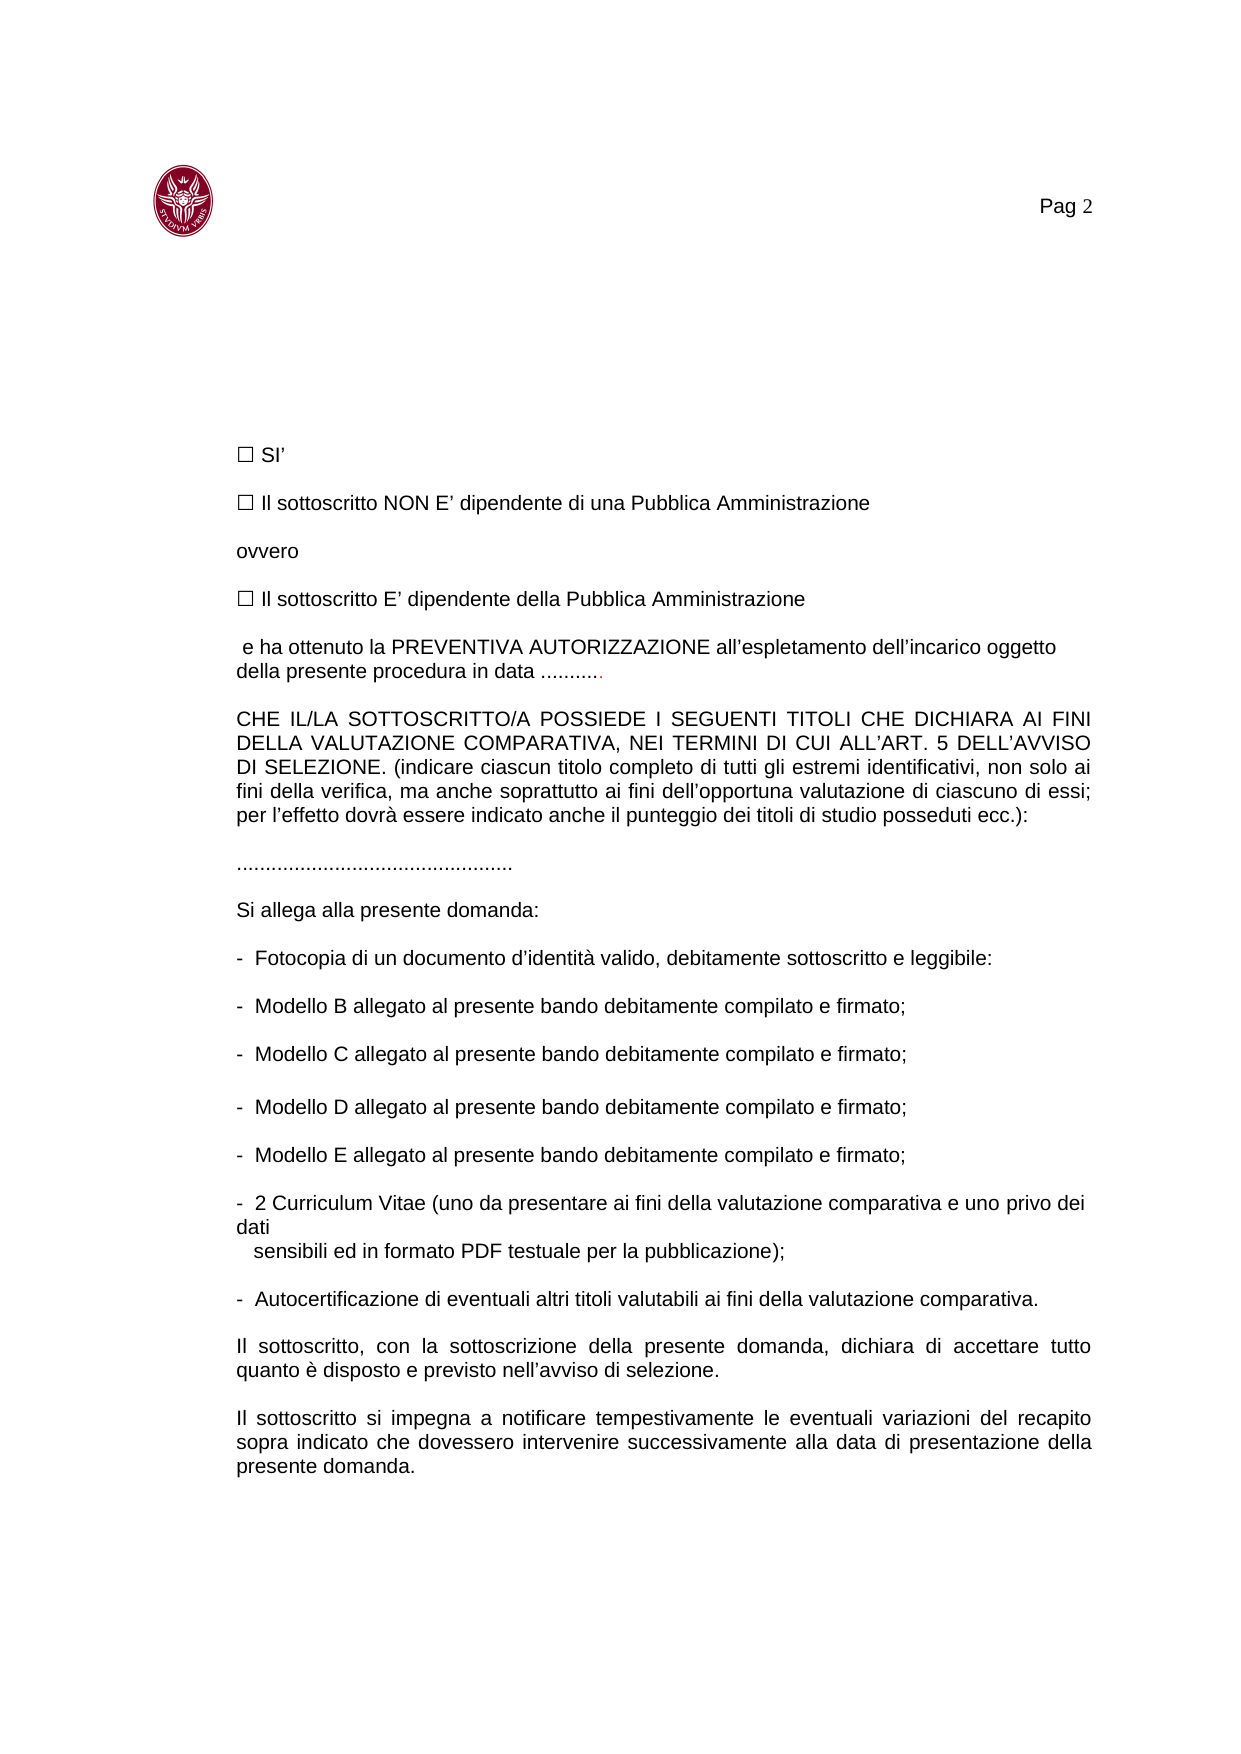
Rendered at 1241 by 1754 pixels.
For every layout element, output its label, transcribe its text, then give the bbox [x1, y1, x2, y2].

text - Modello E allegato al presente bando debitamente compilato e firmato; [236, 1143, 1092, 1167]
text e ha ottenuto la PREVENTIVA AUTORIZZAZIONE all’espletamento dell’incarico oggetto della presente procedura in data ........... [236, 635, 1092, 683]
text sensibili ed in formato PDF testuale per la pubblicazione); [236, 1238, 1092, 1262]
text - Modello B allegato al presente bando debitamente compilato e firmato; [236, 994, 1092, 1018]
text ☐ Il sottoscritto NON E’ dipendente di una Pubblica Amministrazione [236, 491, 1092, 515]
text CHE IL/LA SOTTOSCRITTO/A POSSIEDE I SEGUENTI TITOLI CHE DICHIARA AI FINI DELLA VALUTAZIONE COMPARATIVA, NEI TERMINI DI CUI ALL’ART. 5 DELL’AVVISO DI SELEZIONE. (indicare ciascun titolo completo di tutti gli estremi identificativi, non solo ai fini della verifica, ma anche soprattutto ai fini dell’opportuna valutazione di ciascuno di essi; per l’effetto dovrà essere indicato anche il punteggio dei titoli di studio posseduti ecc.): [236, 707, 1092, 826]
text ovvero [236, 539, 1092, 563]
text - Modello D allegato al presente bando debitamente compilato e firmato; [236, 1095, 1092, 1119]
text Il sottoscritto si impegna a notificare tempestivamente le eventuali variazioni del recapito sopra indicato che dovessero intervenire successivamente alla data di presentazione della presente domanda. [236, 1406, 1092, 1478]
picture [0, 0, 414, 266]
text - Autocertificazione di eventuali altri titoli valutabili ai fini della valutazione comparativa. [236, 1286, 1092, 1310]
text - 2 Curriculum Vitae (uno da presentare ai fini della valutazione comparativa e uno privo dei dati [236, 1191, 1092, 1238]
text ☐ SI’ [236, 443, 1092, 467]
text Si allega alla presente domanda: [236, 898, 1092, 922]
text ................................................ [236, 850, 1092, 874]
text - Modello C allegato al presente bando debitamente compilato e firmato; [236, 1042, 1092, 1066]
text - Fotocopia di un documento d’identità valido, debitamente sottoscritto e leggibile: [236, 946, 1092, 970]
text Il sottoscritto, con la sottoscrizione della presente domanda, dichiara di accettare tutto quanto è disposto e previsto nell’avviso di selezione. [236, 1334, 1092, 1382]
text ☐ Il sottoscritto E’ dipendente della Pubblica Amministrazione [236, 587, 1092, 611]
